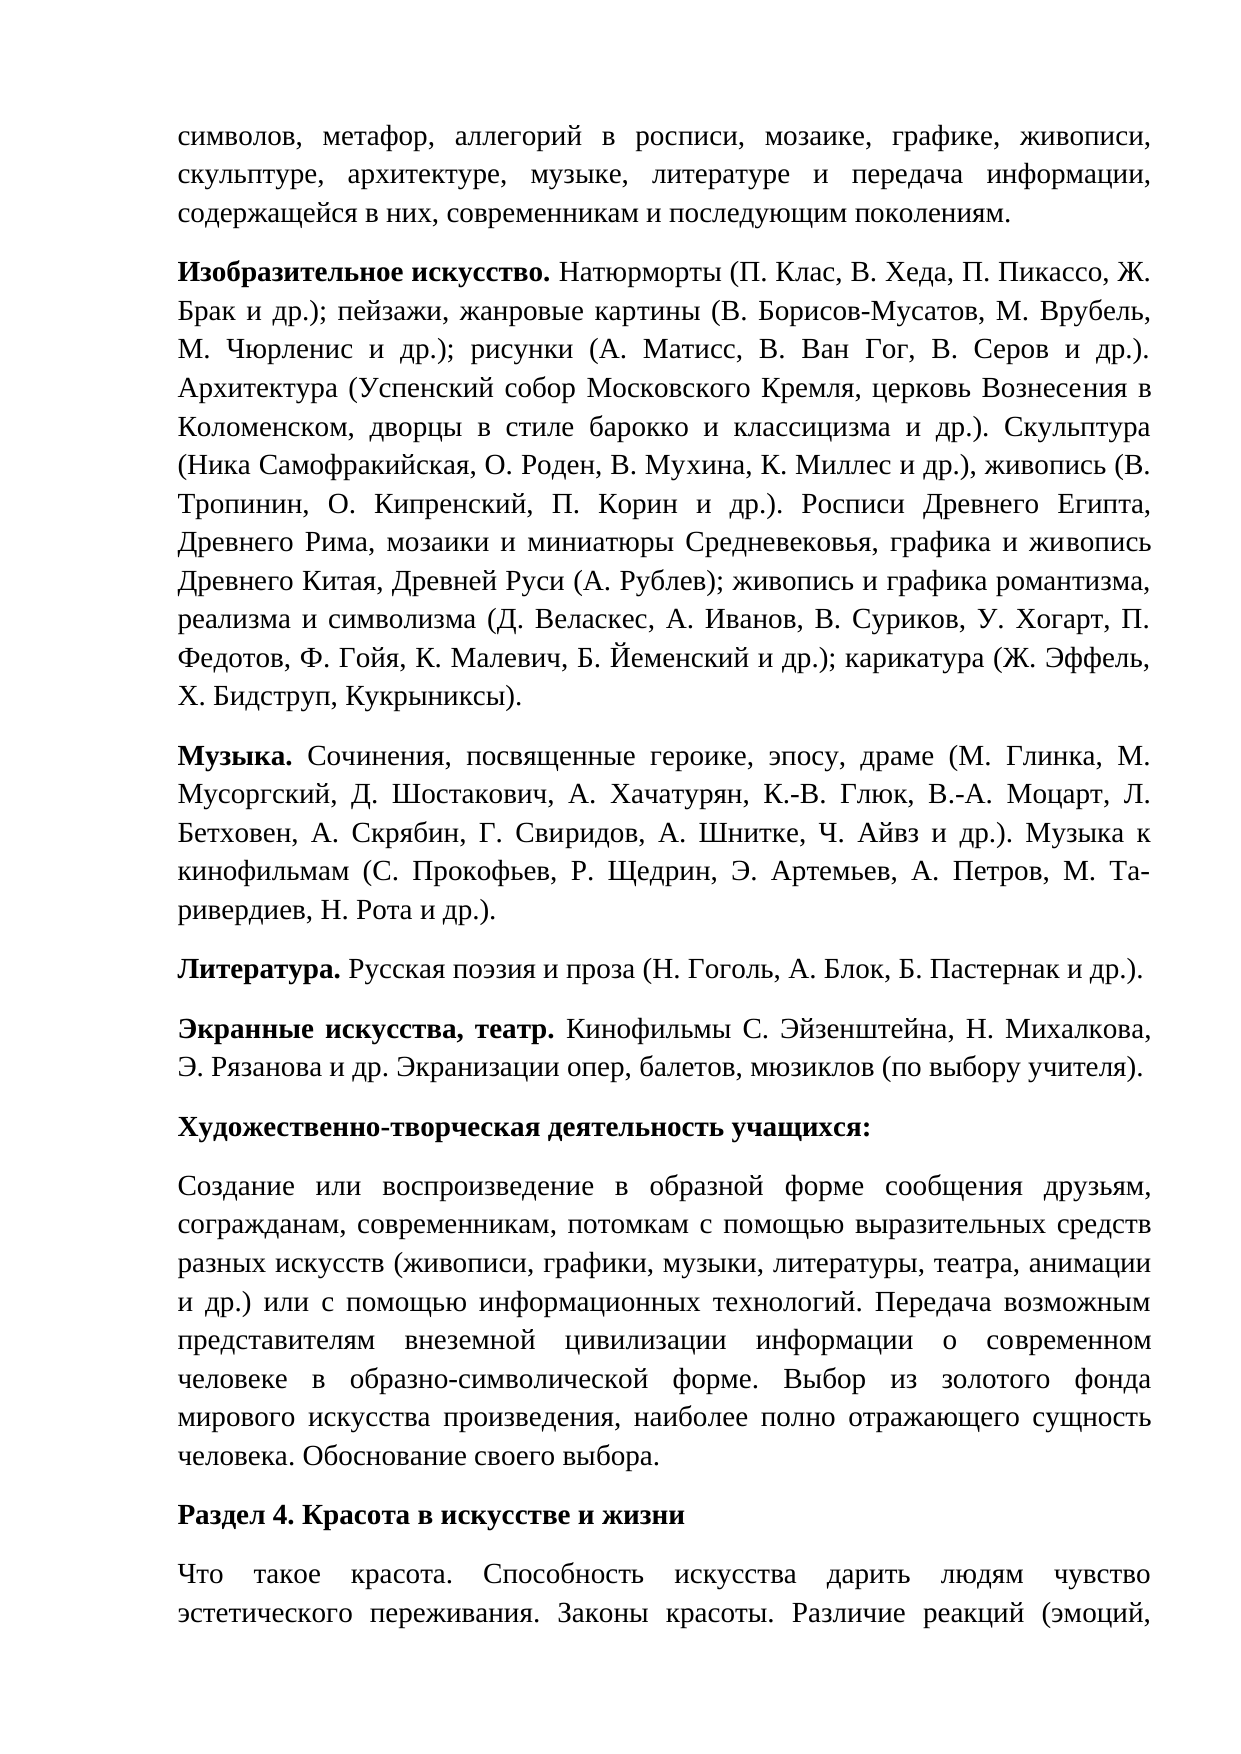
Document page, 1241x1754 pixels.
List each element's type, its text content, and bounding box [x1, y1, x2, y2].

text Художественно-творческая деятельность учащихся: [177, 1109, 1152, 1142]
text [177, 1557, 1152, 1629]
text Музыка. Сочинения, посвященные героике, эпосу, драме (М. Глинка, М. Мусоргский, Д. Шостакович, А. Хачатурян, К.-В. Глюк, В.-А. Моцарт, Л. Бетховен, А. Скрябин, Г. Свиридов, А. Шнитке, Ч. Айвз и др.). Музыка к кинофильмам (С. Прокофьев, Р. Щедрин, Э. Артемьев, А. Петров, М. Та-ривердиев, Н. Рота и др.). [177, 738, 1152, 926]
text Создание или воспроизведение в образной форме сообщения друзьям, согражданам, современникам, потомкам с помощью выразительных средств разных искусств (живописи, графики, музыки, литературы, театра, анимации и др.) или с помощью информационных технологий. Передача возможным представителям внеземной цивилизации информации о современном человеке в образно-символической форме. Выбор из золотого фонда мирового искусства произведения, наиболее полно отражающего сущность человека. Обоснование своего выбора. [177, 1168, 1152, 1471]
text Раздел 4. Красота в искусстве и жизни [177, 1497, 1152, 1531]
text Экранные искусства, театр. Кинофильмы С. Эйзенштейна, Н. Михалкова, Э. Рязанова и др. Экранизации опер, балетов, мюзиклов (по выбору учителя). [177, 1011, 1152, 1083]
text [177, 118, 1152, 229]
text Литература. Русская поэзия и проза (Н. Гоголь, А. Блок, Б. Пастернак и др.). [177, 951, 1152, 985]
text Изобразительное искусство. Натюрморты (П. Клас, В. Хеда, П. Пикассо, Ж. Брак и др.); пейзажи, жанровые картины (В. Борисов-Мусатов, М. Врубель, М. Чюрленис и др.); рисунки (А. Матисс, В. Ван Гог, В. Серов и др.). Архитектура (Успенский собор Московского Кремля, церковь Вознесения в Коломенском, дворцы в стиле барокко и классицизма и др.). Скульптура (Ника Самофракийская, О. Роден, В. Мухина, К. Миллес и др.), живопись (В. Тропинин, О. Кипренский, П. Корин и др.). Росписи Древнего Египта, Древнего Рима, мозаики и миниатюры Средневековья, графика и живопись Древнего Китая, Древней Руси (А. Рублев); живопись и графика романтизма, реализма и символизма (Д. Веласкес, А. Иванов, В. Суриков, У. Хогарт, П. Федотов, Ф. Гойя, К. Малевич, Б. Йеменский и др.); карикатура (Ж. Эффель, X. Бидструп, Кукрыниксы). [177, 254, 1152, 712]
